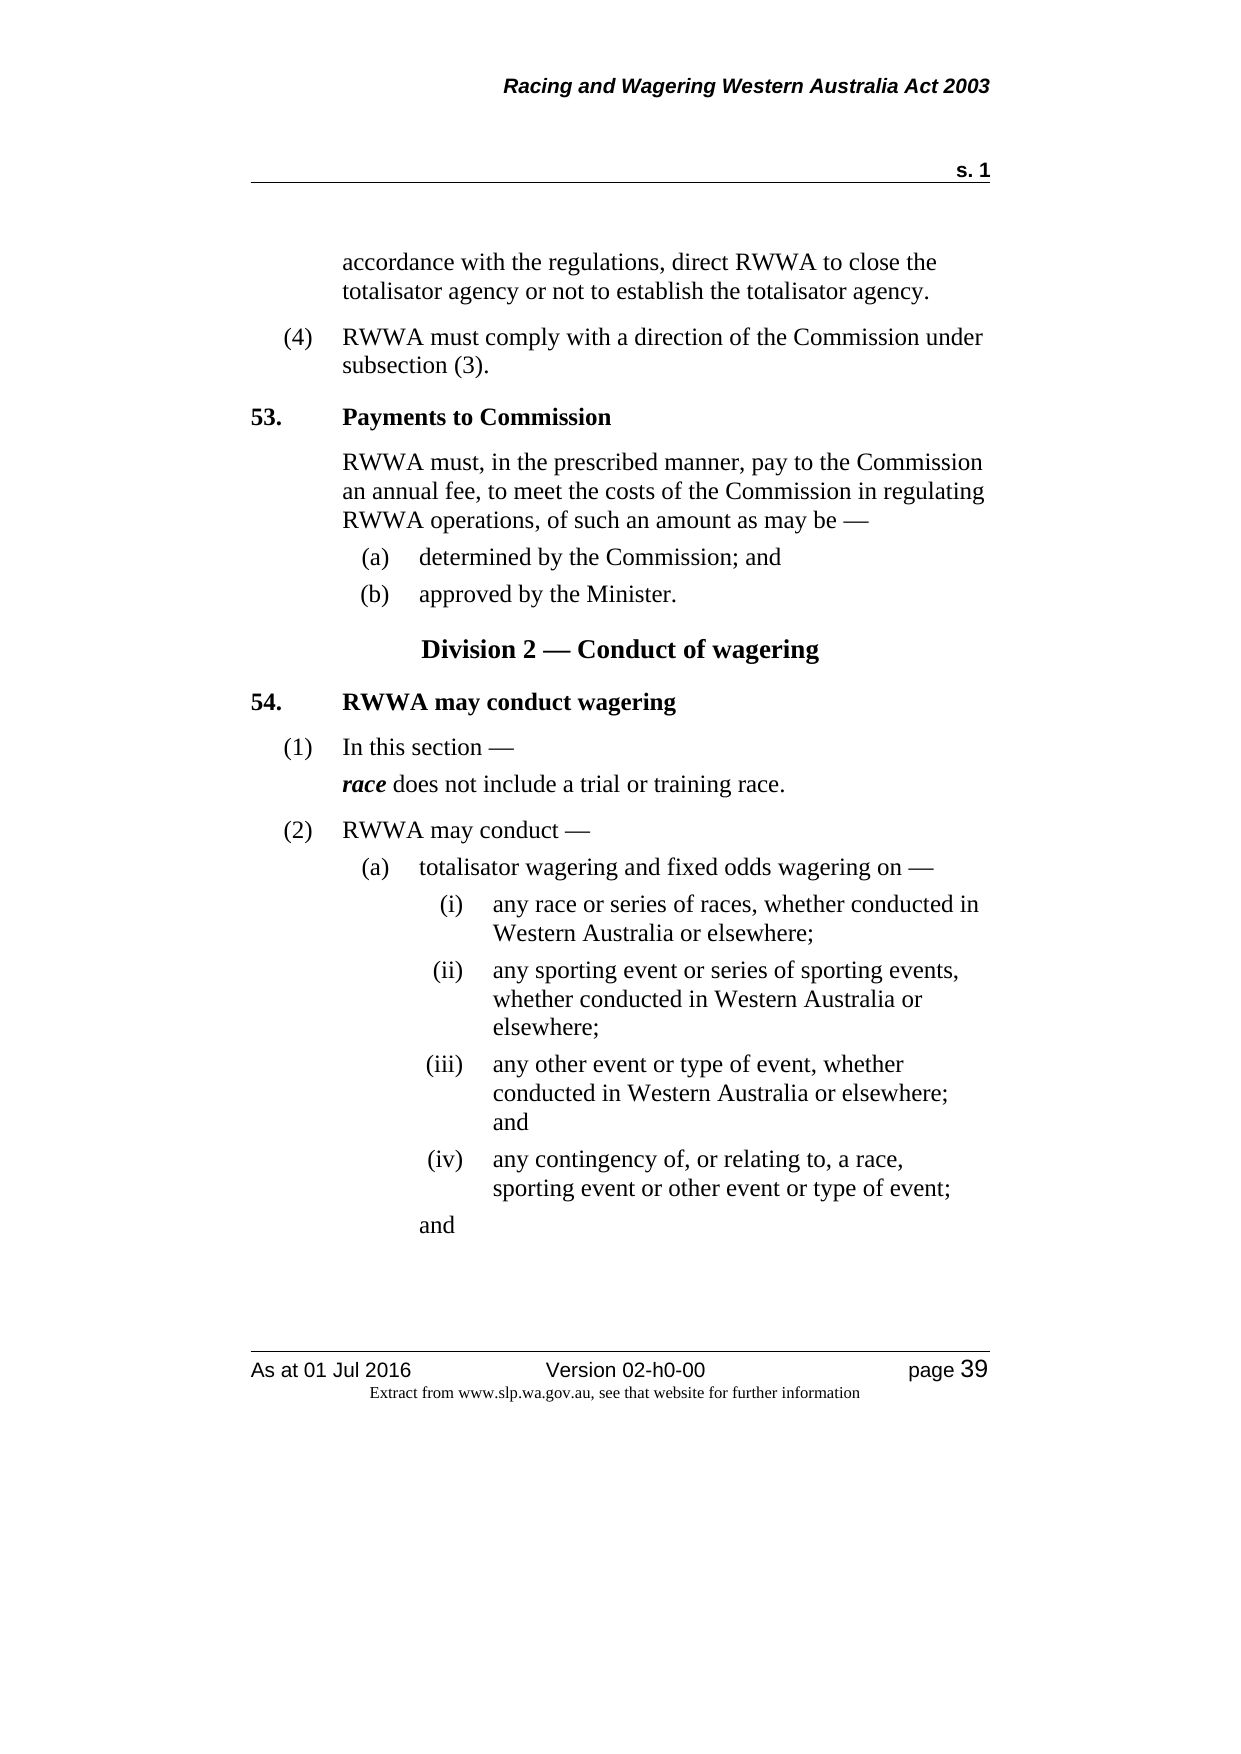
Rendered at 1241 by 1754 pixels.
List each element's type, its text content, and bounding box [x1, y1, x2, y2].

text (ii) any sporting event or series of sporting events, whether conducted in or elsewhere; [251, 955, 990, 1041]
text (a) totalisator wagering and fixed odds wagering on — [251, 852, 990, 881]
text (iii) any other event or type of event, whether conducted in or elsewhere; and [251, 1049, 990, 1136]
text (iv) any contingency of, or relating to, a race, sporting event or other event or type of event; [251, 1144, 990, 1202]
text (i) any race or series of races, whether conducted in or elsewhere; [251, 889, 990, 947]
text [251, 247, 990, 305]
text (4) RWWA must comply with a direction of the Commission under subsection (3). [251, 322, 990, 379]
text (2) RWWA may conduct — [251, 815, 990, 844]
text (1) In this section — [251, 732, 990, 761]
text RWWA must, in the prescribed manner, pay to the Commission an annual fee, to meet the costs of the Commission in regulating RWWA operations, of such an amount as may be — [251, 447, 990, 534]
text (b) approved by the Minister. [251, 579, 990, 608]
text (a) determined by the Commission; and [251, 542, 990, 571]
text and [251, 1210, 990, 1239]
text race does not include a trial or training race. [251, 769, 990, 798]
subtitle 53. Payments to Commission [251, 402, 990, 431]
subtitle 54. RWWA may conduct wagering [251, 687, 990, 716]
subtitle Division 2 — Conduct of wagering [251, 633, 990, 664]
